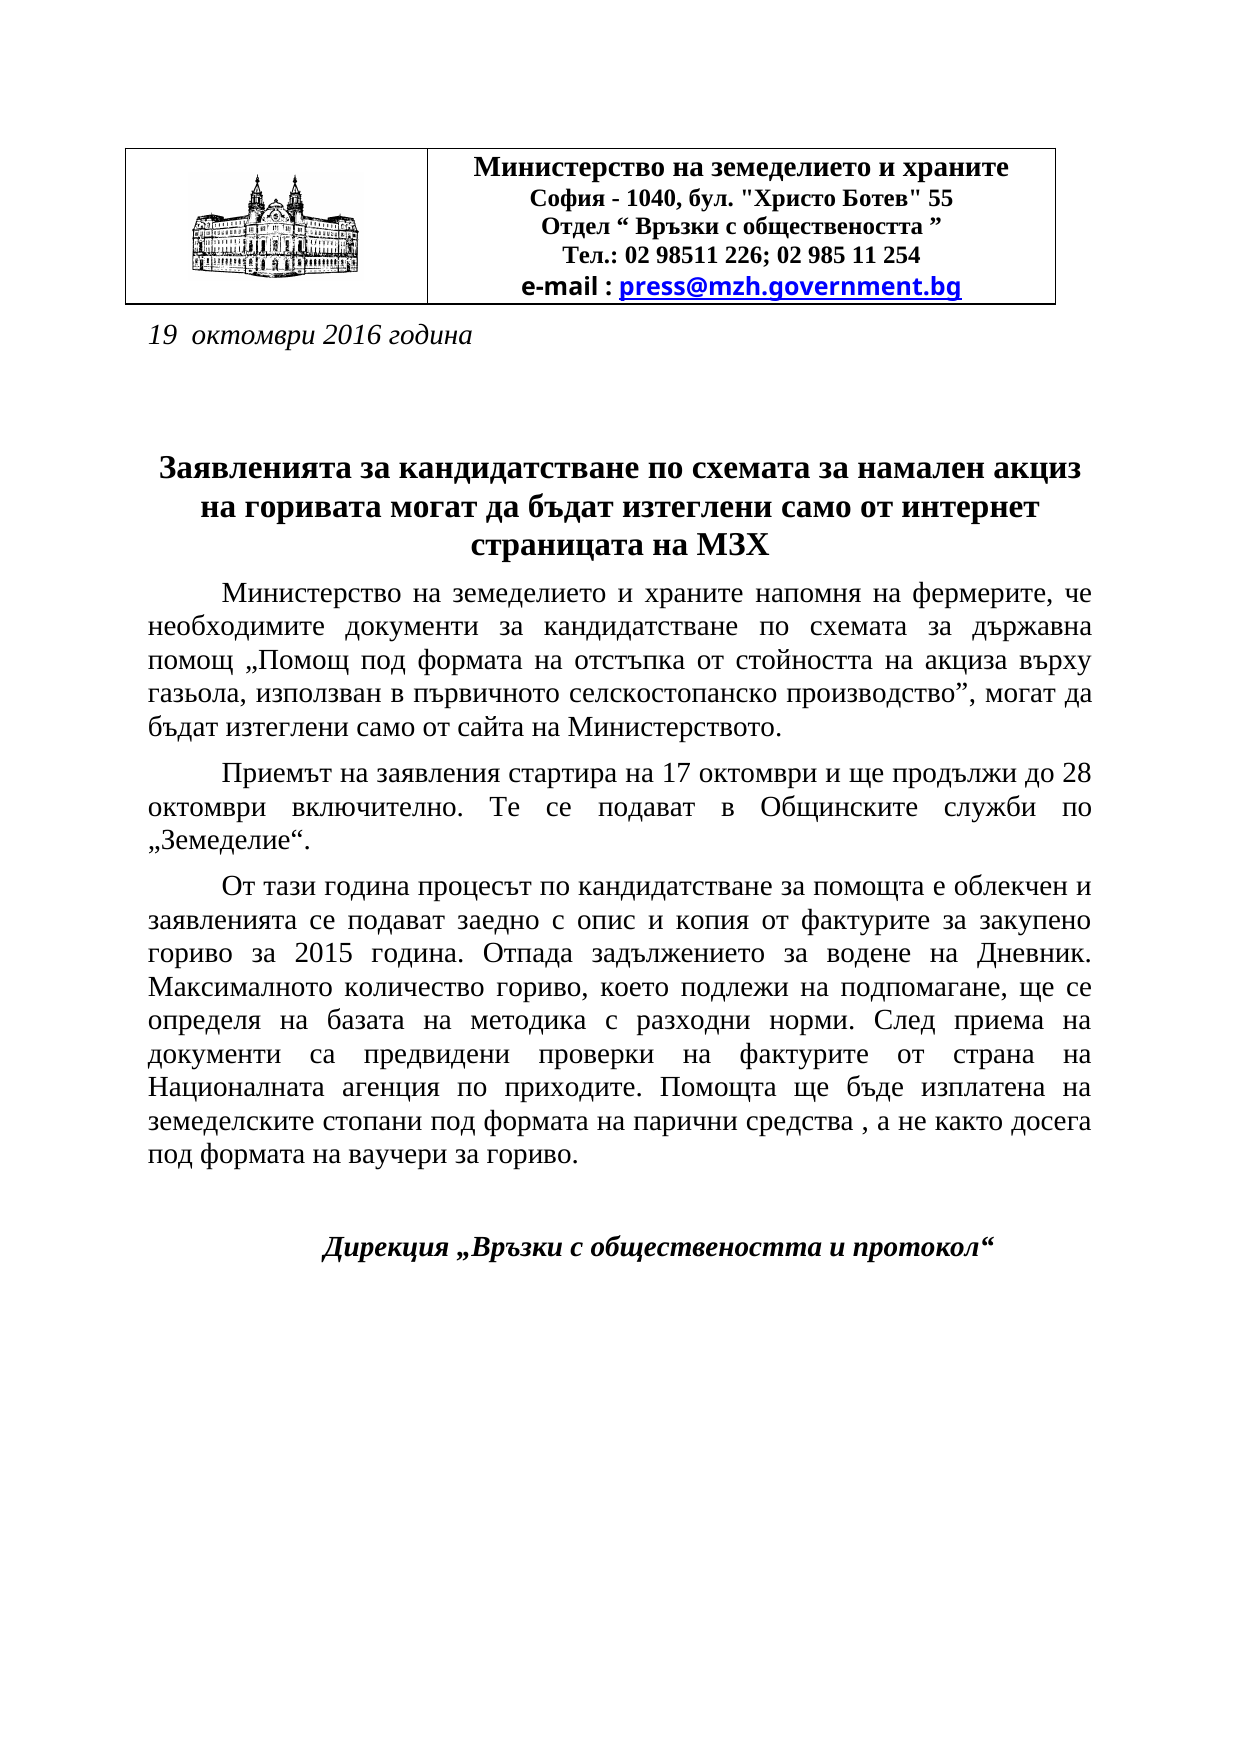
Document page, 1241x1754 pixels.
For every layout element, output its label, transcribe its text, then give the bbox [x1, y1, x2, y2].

text Дирекция „Връзки с обществеността и протокол“ [148, 1229, 1093, 1262]
picture [188, 172, 365, 281]
table_header Министерство на земеделието и храните София - 1040, бул. "Христо Ботев" 55 Отдел “ Връзки с обществеността ” Тел.: 02 98511 226; 02 985 11 254 e-mail : press@mzh.government.bg [428, 149, 1055, 303]
text 19 октомври 2016 година [148, 317, 1093, 351]
table_header [126, 149, 427, 303]
text Заявленията за кандидатстване по схемата за намален акциз на горивата могат да бъдат изтеглени само от интернет страницата на МЗХ [148, 447, 1093, 562]
text От тази година процесът по кандидатстване за помощта е облекчен и заявленията се подават заедно с опис и копия от фактурите за закупено гориво за 2015 година. Отпада задължението за водене на Дневник. Mаксималното количество гориво, което подлежи на подпомагане, ще се определя на базата на методика с разходни норми. След приема на документи са предвидени проверки на фактурите от страна на Националната агенция по приходите. Помощта ще бъде изплатена на земеделските стопани под формата на парични средства , а не както досега под формата на ваучери за гориво. [148, 868, 1093, 1170]
text Министерство на земеделието и храните напомня на фермерите, че необходимите документи за кандидатстване по схемата за държавна помощ „Помощ под формата на отстъпка от стойността на акциза върху газьола, използван в първичното селскостопанско производство”, могат да бъдат изтеглени само от сайта на Министерството. [148, 575, 1093, 743]
text Приемът на заявления стартира на 17 октомври и ще продължи до 28 октомври включително. Те се подават в Общинските служби по „Земеделие“. [148, 755, 1093, 856]
